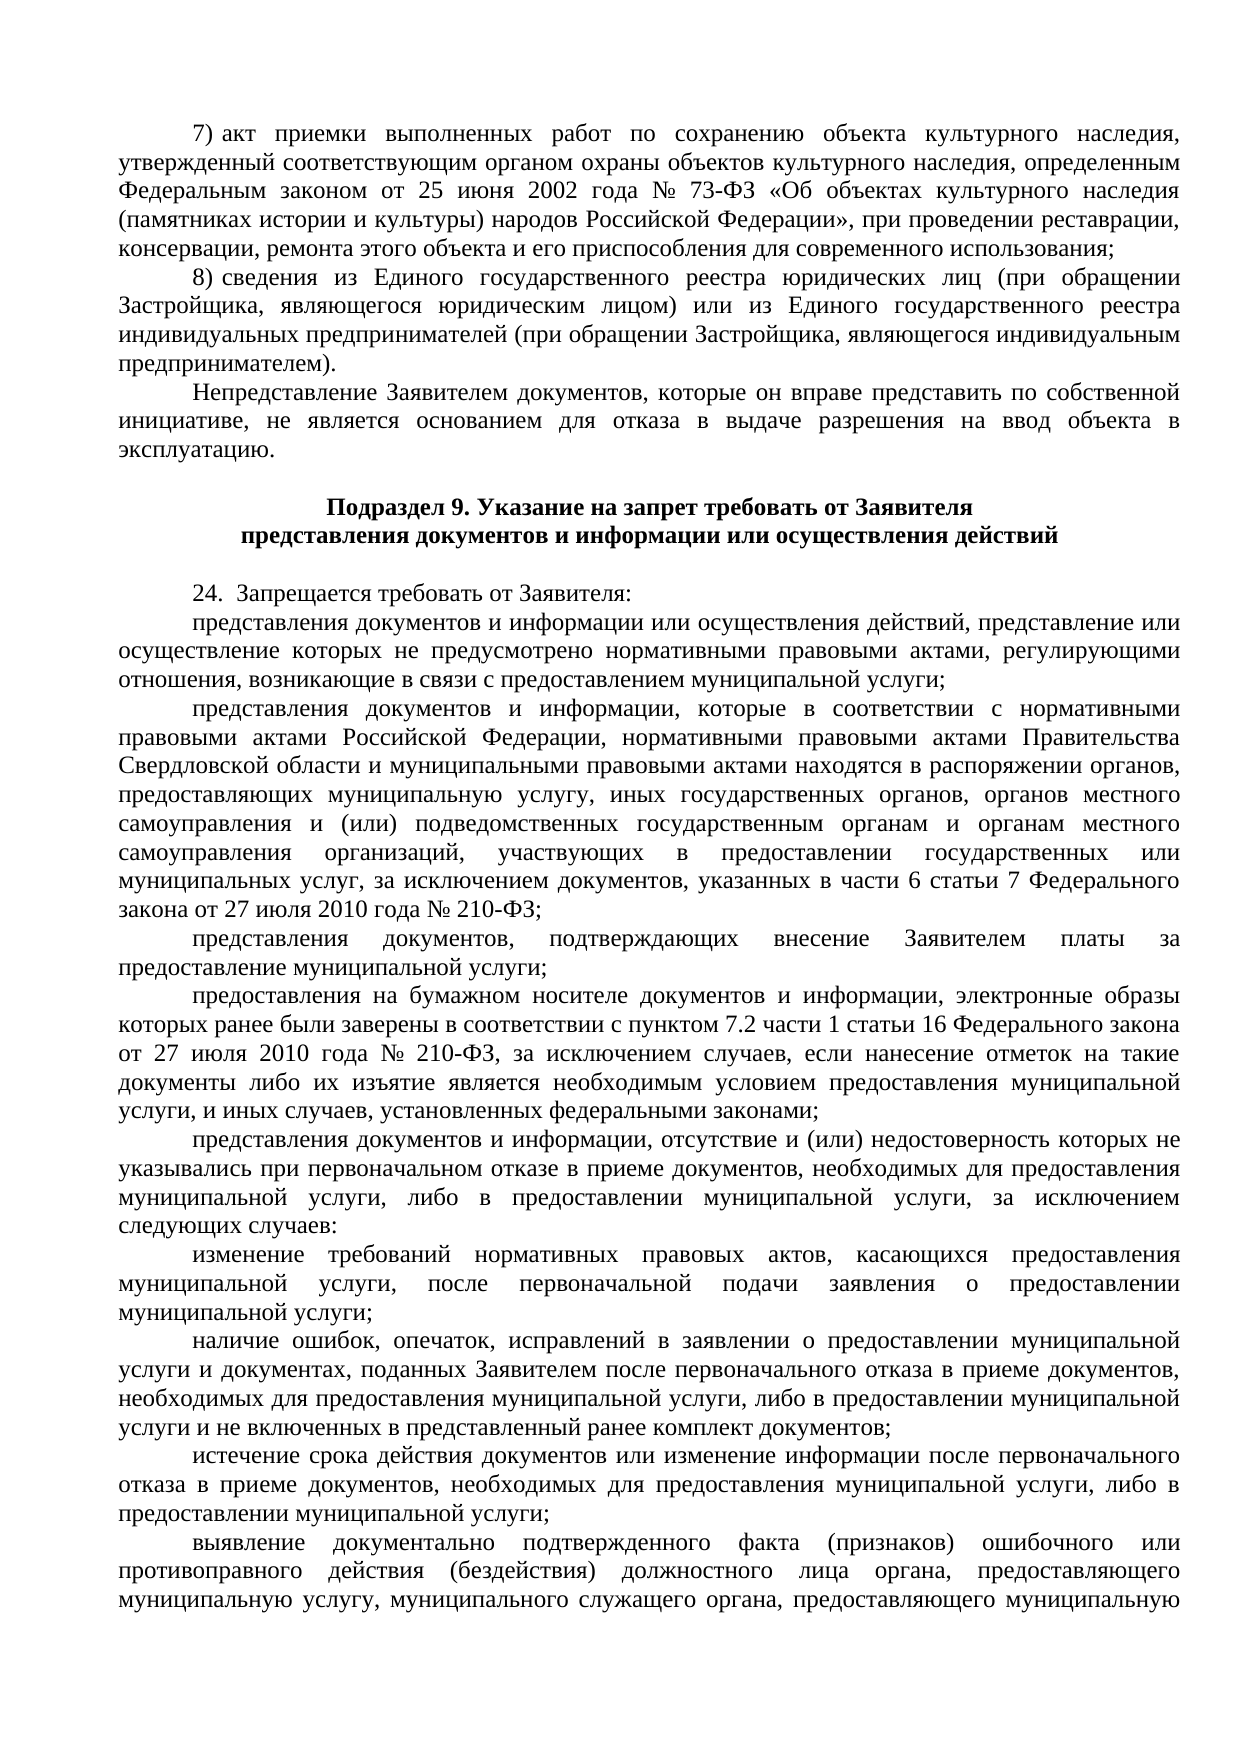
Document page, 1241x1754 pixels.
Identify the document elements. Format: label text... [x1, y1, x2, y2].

text Подраздел 9. Указание на запрет требовать от Заявителя [118, 492, 1181, 521]
text представления документов и информации или осуществления действий, представление или осуществление которых не предусмотрено нормативными правовыми актами, регулирующими отношения, возникающие в связи с предоставлением муниципальной услуги; [118, 607, 1181, 693]
text 7) акт приемки выполненных работ по сохранению объекта культурного наследия, утвержденный соответствующим органом охраны объектов культурного наследия, определенным Федеральным законом от 25 июня 2002 года № 73-ФЗ «Об объектах культурного наследия (памятниках истории и культуры) народов Российской Федерации», при проведении реставрации, консервации, ремонта этого объекта и его приспособления для современного использования; [118, 118, 1181, 262]
text представления документов и информации, отсутствие и (или) недостоверность которых не указывались при первоначальном отказе в приеме документов, необходимых для предоставления муниципальной услуги, либо в предоставлении муниципальной услуги, за исключением следующих случаев: [118, 1124, 1181, 1239]
text представления документов и информации или осуществления действий [118, 521, 1181, 549]
text 8) сведения из Единого государственного реестра юридических лиц (при обращении Застройщика, являющегося юридическим лицом) или из Единого государственного реестра индивидуальных предпринимателей (при обращении Застройщика, являющегося индивидуальным предпринимателем). [118, 262, 1181, 377]
text Непредставление Заявителем документов, которые он вправе представить по собственной инициативе, не является основанием для отказа в выдаче разрешения на ввод объекта в эксплуатацию. [118, 377, 1181, 463]
text предоставления на бумажном носителе документов и информации, электронные образы которых ранее были заверены в соответствии с пунктом 7.2 части 1 статьи 16 Федерального закона от 27 июля 2010 года № 210-ФЗ, за исключением случаев, если нанесение отметок на такие документы либо их изъятие является необходимым условием предоставления муниципальной услуги, и иных случаев, установленных федеральными законами; [118, 981, 1181, 1124]
text истечение срока действия документов или изменение информации после первоначального отказа в приеме документов, необходимых для предоставления муниципальной услуги, либо в предоставлении муниципальной услуги; [118, 1441, 1181, 1527]
text изменение требований нормативных правовых актов, касающихся предоставления муниципальной услуги, после первоначальной подачи заявления о предоставлении муниципальной услуги; [118, 1239, 1181, 1326]
list Запрещается требовать от Заявителя: [118, 578, 1181, 607]
text представления документов и информации, которые в соответствии с нормативными правовыми актами Российской Федерации, нормативными правовыми актами Правительства Свердловской области и муниципальными правовыми актами находятся в распоряжении органов, предоставляющих муниципальную услугу, иных государственных органов, органов местного самоуправления и (или) подведомственных государственным органам и органам местного самоуправления организаций, участвующих в предоставлении государственных или муниципальных услуг, за исключением документов, указанных в части 6 статьи 7 Федерального закона от 27 июля 2010 года № 210-ФЗ; [118, 693, 1181, 923]
text представления документов, подтверждающих внесение Заявителем платы за предоставление муниципальной услуги; [118, 923, 1181, 981]
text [118, 1527, 1181, 1613]
text наличие ошибок, опечаток, исправлений в заявлении о предоставлении муниципальной услуги и документах, поданных Заявителем после первоначального отказа в приеме документов, необходимых для предоставления муниципальной услуги, либо в предоставлении муниципальной услуги и не включенных в представленный ранее комплект документов; [118, 1326, 1181, 1441]
